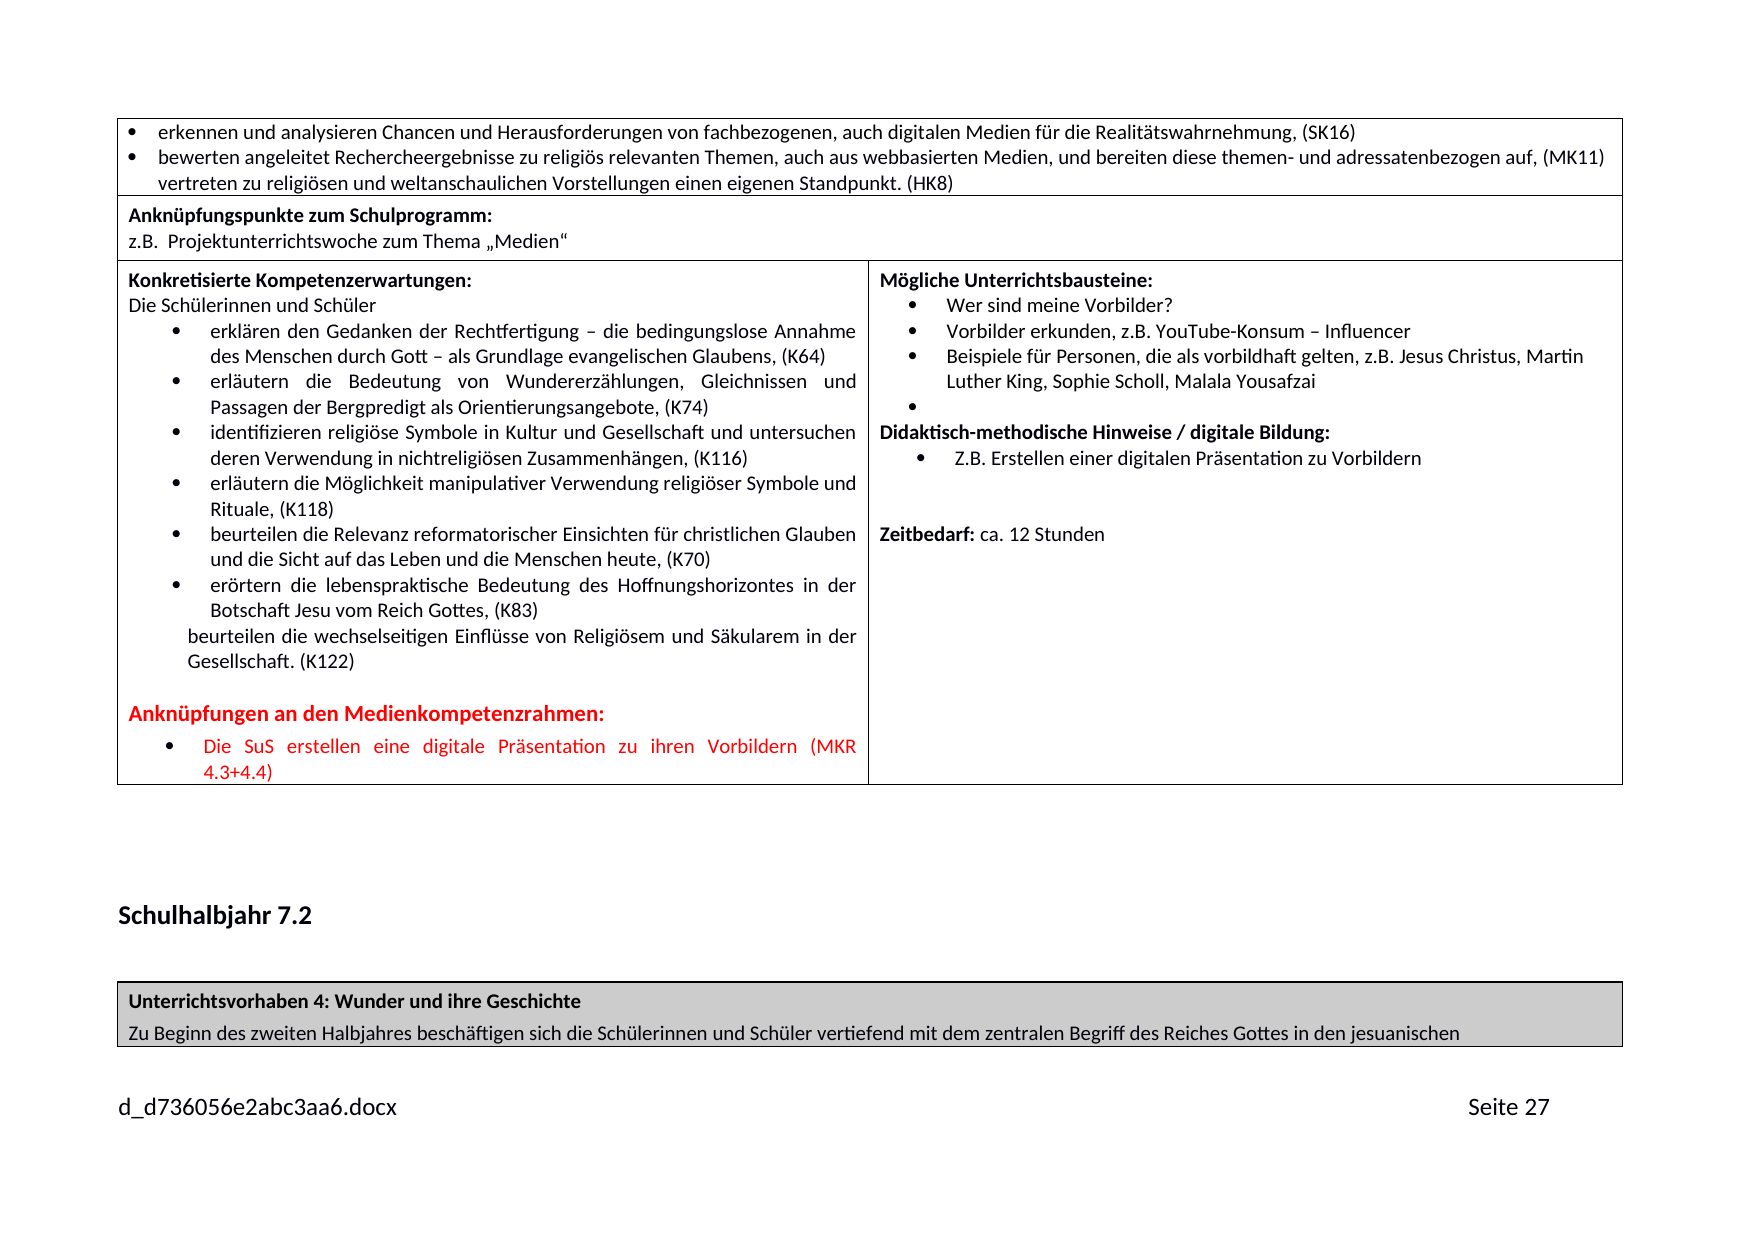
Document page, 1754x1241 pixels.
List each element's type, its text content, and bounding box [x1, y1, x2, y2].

table_cell Anknüpfungspunkte zum Schulprogramm: z.B. Projektunterrichtswoche zum Thema „Medien“ [118, 196, 1622, 260]
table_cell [118, 119, 1622, 195]
table_cell Konkretisierte Kompetenzerwartungen: Die Schülerinnen und Schüler erklären den Gedanken der Rechtfertigung – die bedingungslose Annahme des Menschen durch Gott – als Grundlage evangelischen Glaubens, (K64) erläutern die Bedeutung von Wundererzählungen, Gleichnissen und Passagen der Bergpredigt als Orientierungsangebote, (K74) identifizieren religiöse Symbole in Kultur und Gesellschaft und untersuchen deren Verwendung in nichtreligiösen Zusammenhängen, (K116) erläutern die Möglichkeit manipulativer Verwendung religiöser Symbole und Rituale, (K118) beurteilen die Relevanz reformatorischer Einsichten für christlichen Glauben und die Sicht auf das Leben und die Menschen heute, (K70) erörtern die lebenspraktische Bedeutung des Hoffnungshorizontes in der Botschaft Jesu vom Reich Gottes, (K83) beurteilen die wechselseitigen Einflüsse von Religiösem und Säkularem in der Gesellschaft. (K122) Anknüpfungen an den Medienkompetenzrahmen: Die SuS erstellen eine digitale Präsentation zu ihren Vorbildern (MKR 4.3+4.4) [118, 261, 868, 784]
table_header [118, 983, 1622, 1046]
text Schulhalbjahr 7.2 [118, 898, 1636, 931]
table_cell Mögliche Unterrichtsbausteine: Wer sind meine Vorbilder? Vorbilder erkunden, z.B. YouTube-Konsum – Influencer Beispiele für Personen, die als vorbildhaft gelten, z.B. Jesus Christus, Martin Luther King, Sophie Scholl, Malala Yousafzai Didaktisch-methodische Hinweise / digitale Bildung: Z.B. Erstellen einer digitalen Präsentation zu Vorbildern Zeitbedarf: ca. 12 Stunden [869, 261, 1622, 784]
